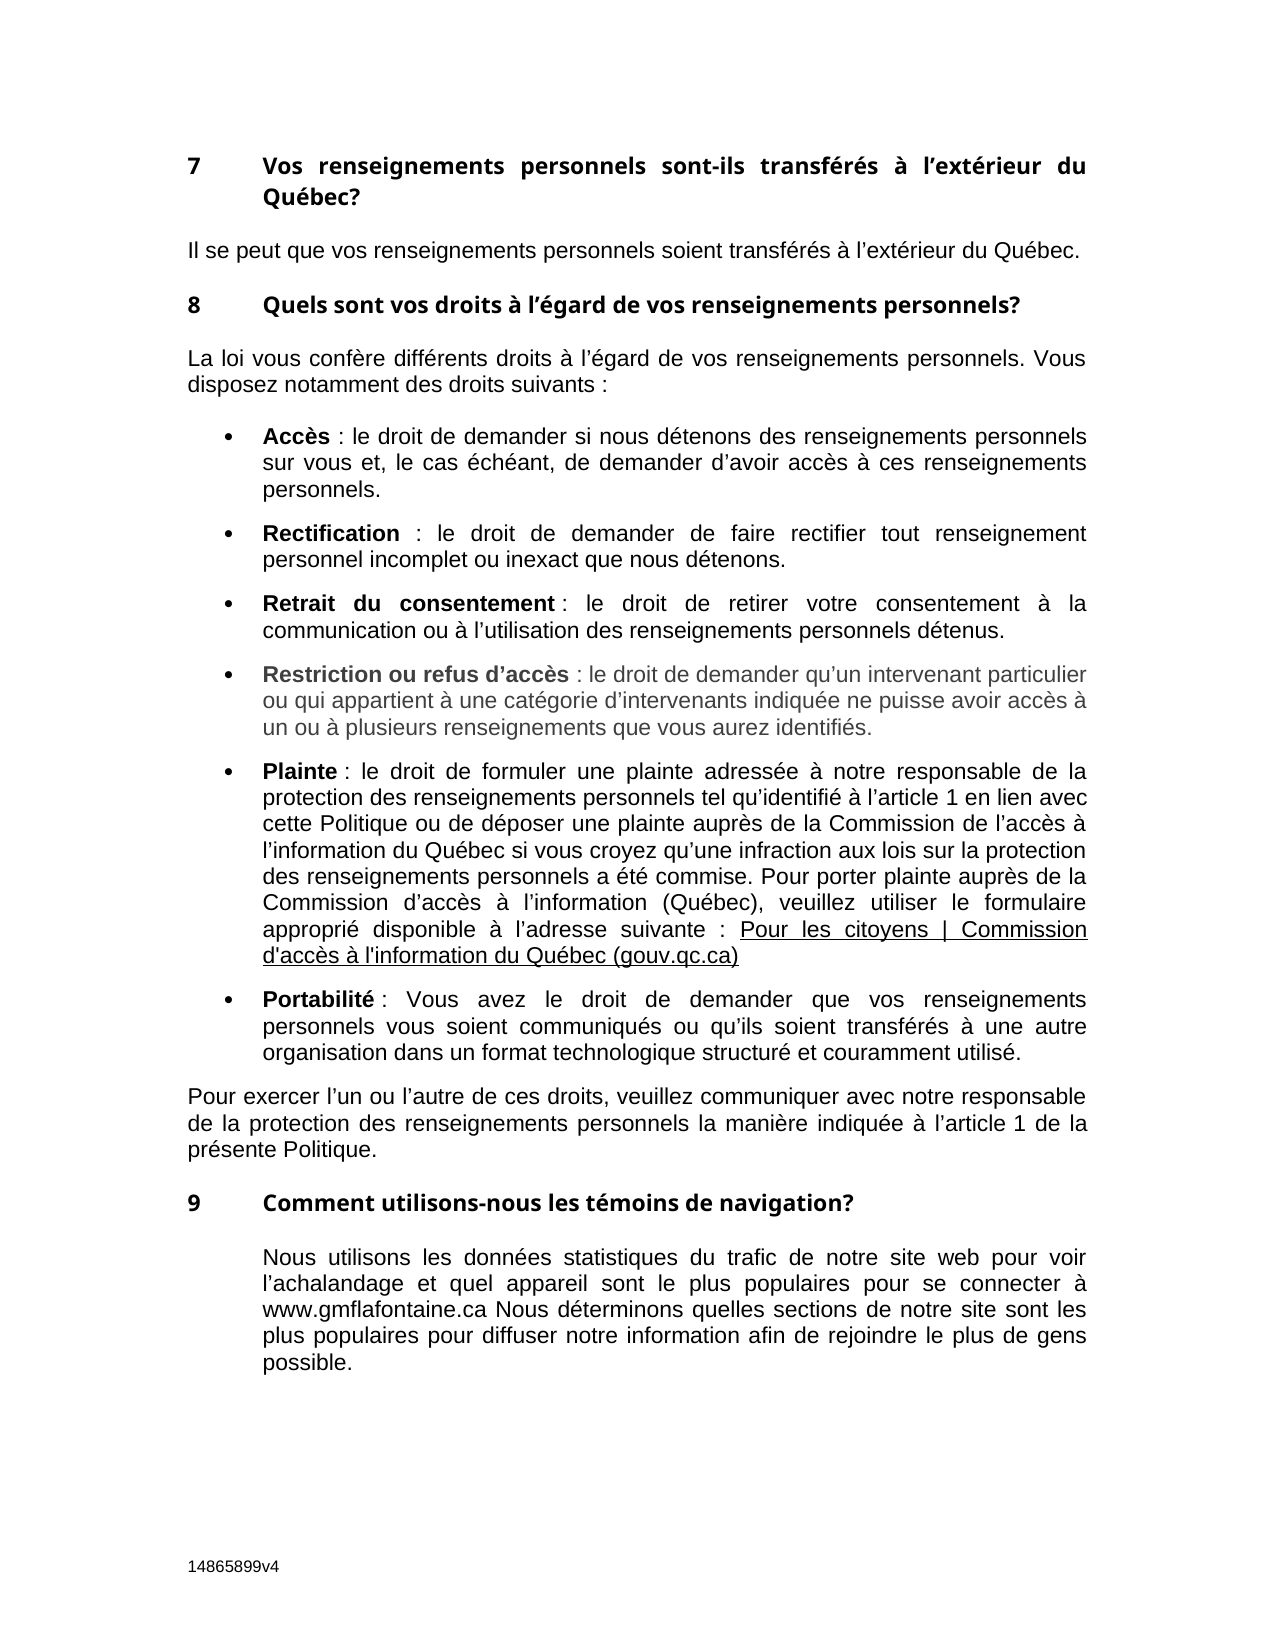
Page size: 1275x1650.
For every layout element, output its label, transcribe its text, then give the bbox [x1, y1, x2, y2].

list Retrait du consentement : le droit de retirer votre consentement à la communication ou à l’utilisation des renseignements personnels détenus. [225, 590, 1087, 643]
text Pour exercer l’un ou l’autre de ces droits, veuillez communiquer avec notre responsable de la protection des renseignements personnels la manière indiquée à l’article 1 de la présente Politique. [187, 1083, 1087, 1162]
list Portabilité : Vous avez le droit de demander que vos renseignements personnels vous soient communiqués ou qu’ils soient transférés à une autre organisation dans un format technologique structuré et couramment utilisé. [225, 986, 1087, 1065]
text Nous utilisons les données statistiques du trafic de notre site web pour voir l’achalandage et quel appareil sont le plus populaires pour se connecter à www.gmflafontaine.ca Nous déterminons quelles sections de notre site sont les plus populaires pour diffuser notre information afin de rejoindre le plus de gens possible. [262, 1243, 1087, 1375]
list Restriction ou refus d’accès : le droit de demander qu’un intervenant particulier ou qui appartient à une catégorie d’intervenants indiquée ne puisse avoir accès à un ou à plusieurs renseignements que vous aurez identifiés. [225, 661, 1087, 740]
subtitle Comment utilisons-nous les témoins de navigation? [187, 1187, 1087, 1218]
list Accès : le droit de demander si nous détenons des renseignements personnels sur vous et, le cas échéant, de demander d’avoir accès à ces renseignements personnels. [225, 423, 1087, 502]
subtitle Quels sont vos droits à l’égard de vos renseignements personnels? [187, 289, 1087, 320]
list Plainte : le droit de formuler une plainte adressée à notre responsable de la protection des renseignements personnels tel qu’identifié à l’article 1 en lien avec cette Politique ou de déposer une plainte auprès de la Commission de l’accès à l’information du Québec si vous croyez qu’une infraction aux lois sur la protection des renseignements personnels a été commise. Pour porter plainte auprès de la Commission d’accès à l’information (Québec), veuillez utiliser le formulaire approprié disponible à l’adresse suivante : Pour les citoyens | Commission d'accès à l'information du Québec (gouv.qc.ca) [225, 758, 1087, 968]
list Rectification : le droit de demander de faire rectifier tout renseignement personnel incomplet ou inexact que nous détenons. [225, 520, 1087, 572]
text La loi vous confère différents droits à l’égard de vos renseignements personnels. Vous disposez notamment des droits suivants : [187, 345, 1087, 398]
subtitle Vos renseignements personnels sont-ils transférés à l’extérieur du Québec? [187, 150, 1087, 212]
text Il se peut que vos renseignements personnels soient transférés à l’extérieur du Québec. [187, 237, 1087, 264]
